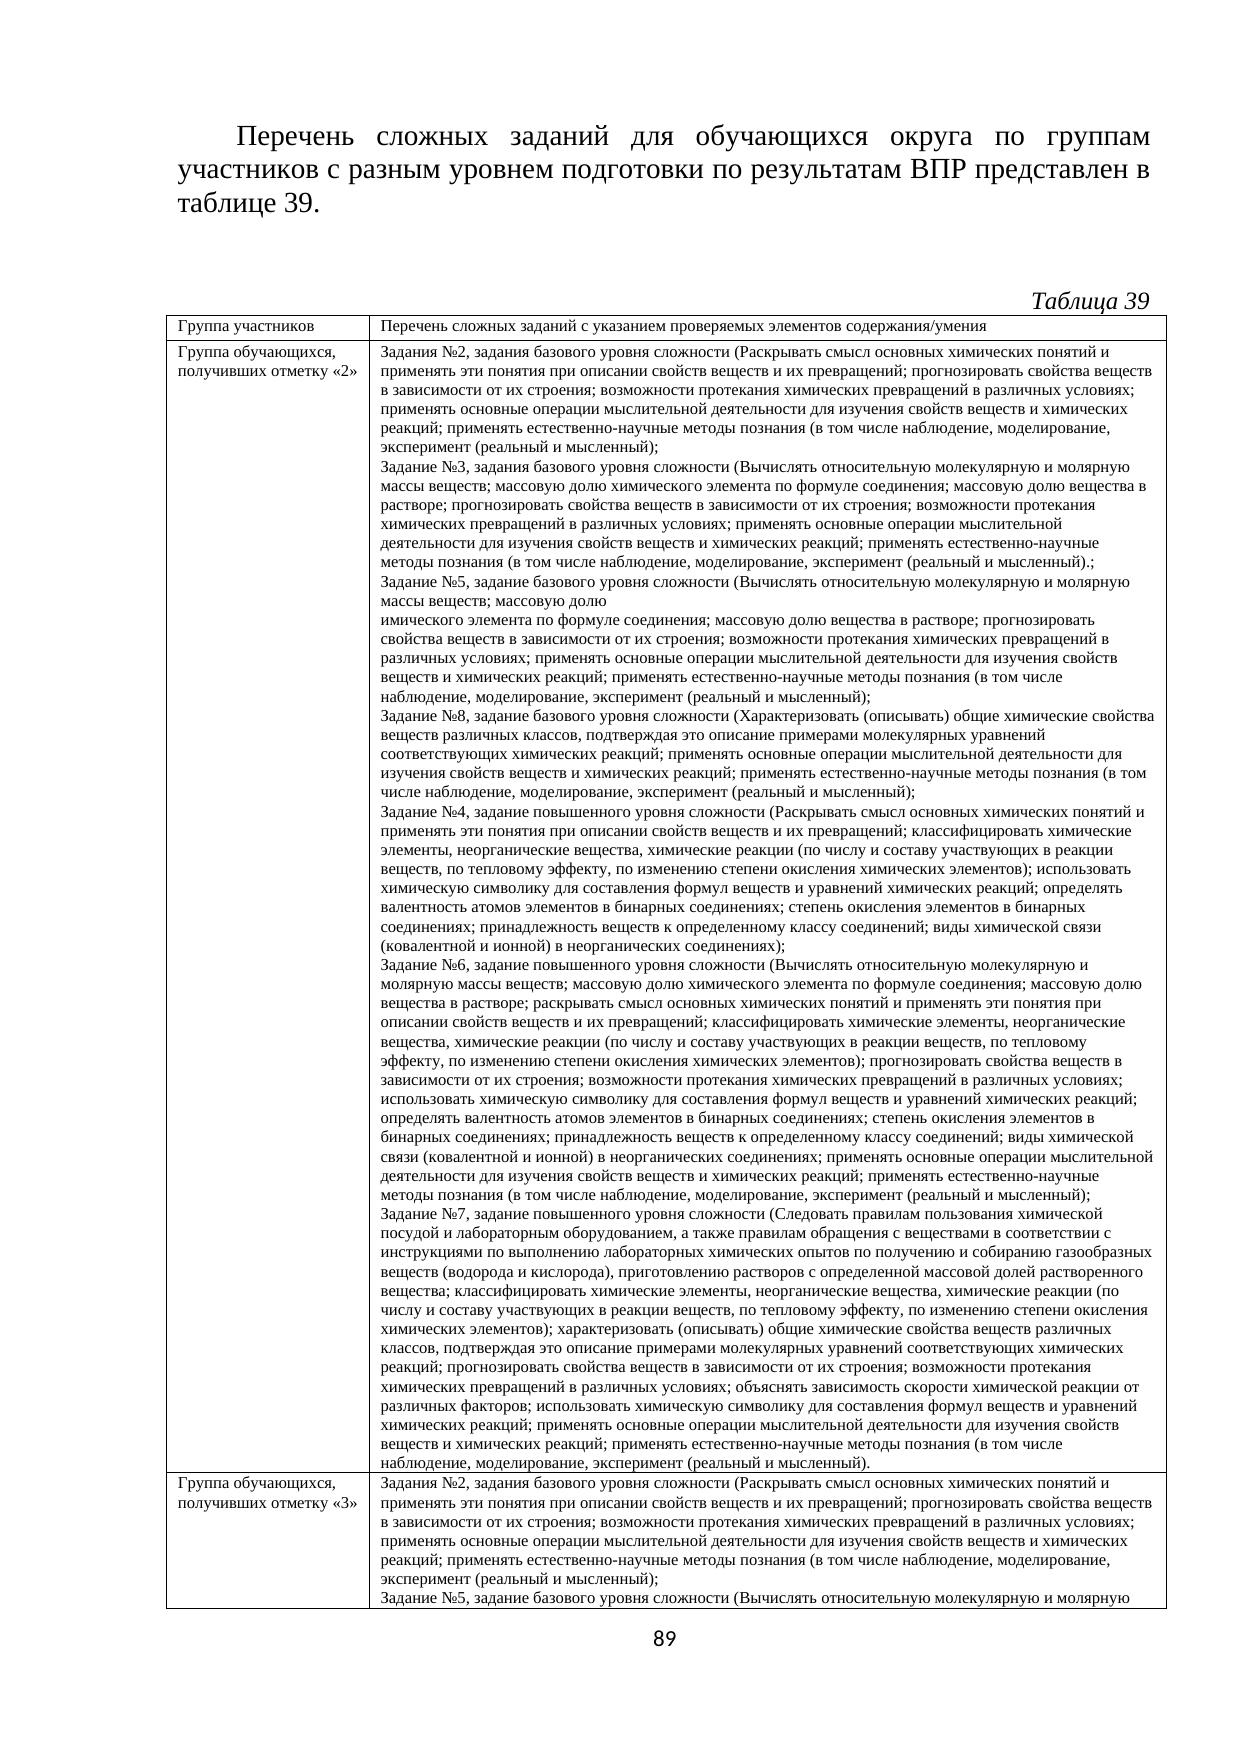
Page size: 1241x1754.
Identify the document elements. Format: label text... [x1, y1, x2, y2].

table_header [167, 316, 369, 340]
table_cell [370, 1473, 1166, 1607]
text Таблица 39 [177, 286, 1152, 314]
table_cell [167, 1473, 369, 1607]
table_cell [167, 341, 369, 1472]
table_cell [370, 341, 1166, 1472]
text Перечень сложных заданий для обучающихся округа по группам участников с разным уровнем подготовки по результатам ВПР представлен в таблице 39. [177, 118, 1152, 219]
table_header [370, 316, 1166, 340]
